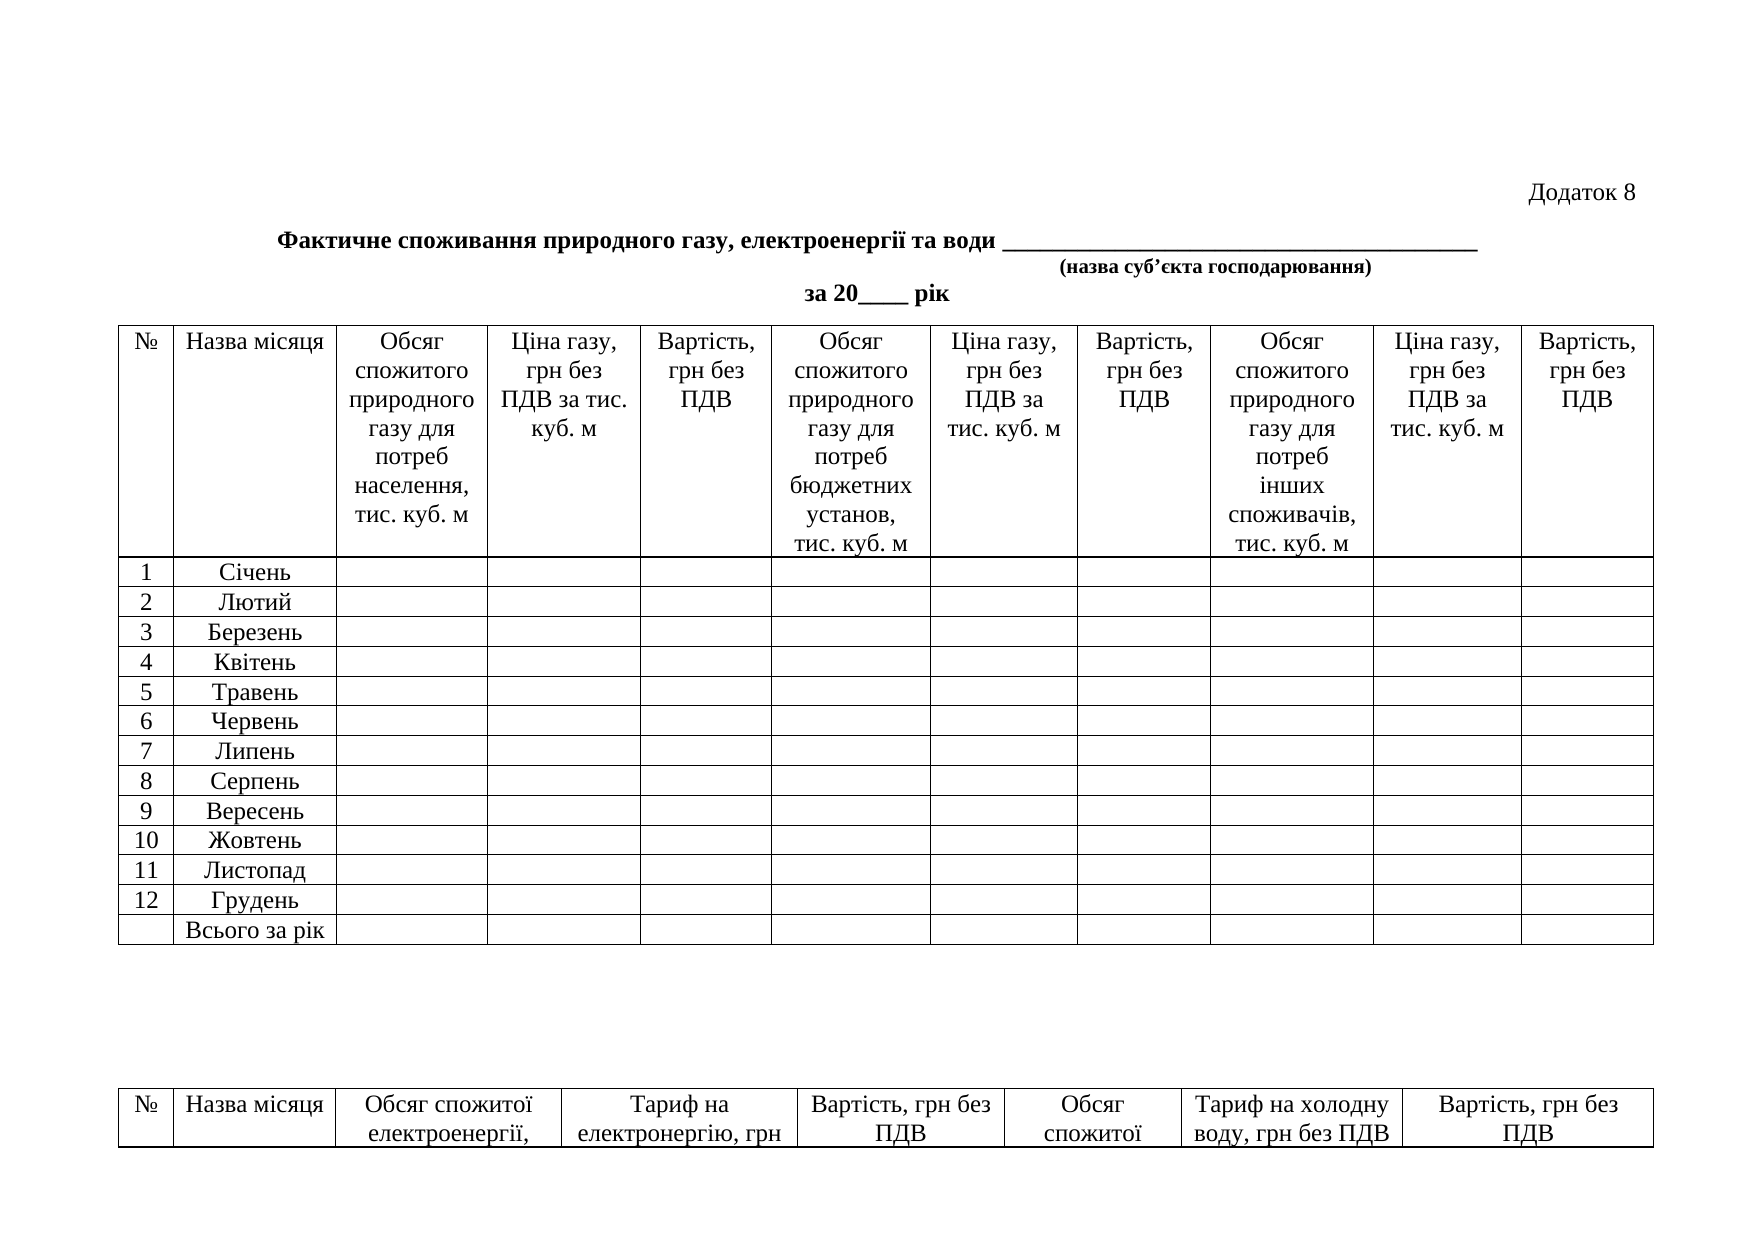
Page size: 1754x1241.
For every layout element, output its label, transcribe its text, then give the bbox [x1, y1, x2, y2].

table_cell [772, 706, 930, 735]
table_cell Березень [174, 617, 336, 646]
table_cell Травень [174, 677, 336, 705]
table_cell [641, 855, 771, 884]
table_cell [641, 647, 771, 676]
table_cell [337, 706, 487, 735]
table_cell [337, 915, 487, 944]
table_cell [337, 885, 487, 914]
table_cell [488, 677, 640, 705]
table_cell [1522, 558, 1653, 586]
table_cell 2 [119, 587, 173, 616]
table_cell [931, 796, 1077, 824]
table_cell [772, 677, 930, 705]
table_cell [931, 647, 1077, 676]
table_cell [1078, 677, 1210, 705]
table_cell [1374, 736, 1521, 765]
table_cell [488, 855, 640, 884]
subtitle Фактичне споживання природного газу, електроенергії та води ______________________________________ [118, 225, 1636, 254]
table_cell [1522, 766, 1653, 795]
table_cell [1374, 587, 1521, 616]
table_cell 3 [119, 617, 173, 646]
table_cell [1522, 617, 1653, 646]
table_cell [1374, 766, 1521, 795]
table_cell [1211, 855, 1373, 884]
table_cell Квітень [174, 647, 336, 676]
table_cell [488, 736, 640, 765]
table_cell [931, 677, 1077, 705]
table_cell [1078, 885, 1210, 914]
table_cell [1211, 826, 1373, 854]
table_cell [1078, 796, 1210, 824]
table_header Ціна газу, грн без ПДВ за тис. куб. м [1374, 326, 1521, 556]
table_cell [1522, 706, 1653, 735]
table_cell [1374, 647, 1521, 676]
table_cell [1211, 766, 1373, 795]
table_header Обсяг спожитого природного газу для потреб інших споживачів, тис. куб. м [1211, 326, 1373, 556]
table_cell [488, 885, 640, 914]
table_cell [641, 915, 771, 944]
table_cell Жовтень [174, 826, 336, 854]
table_cell [337, 647, 487, 676]
table_cell [488, 587, 640, 616]
text Додаток 8 [118, 177, 1636, 206]
table_cell [772, 855, 930, 884]
table_cell [772, 915, 930, 944]
table_cell [488, 766, 640, 795]
table_cell [1522, 677, 1653, 705]
table_cell [1374, 826, 1521, 854]
table_cell [931, 558, 1077, 586]
table_cell 9 [119, 796, 173, 824]
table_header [798, 1089, 1004, 1146]
table_cell [337, 736, 487, 765]
table_cell [772, 885, 930, 914]
table_cell Всього за рік [174, 915, 336, 944]
table_cell [1078, 736, 1210, 765]
table_header Вартість, грн без ПДВ [1522, 326, 1653, 556]
table_cell Серпень [174, 766, 336, 795]
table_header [1403, 1089, 1653, 1146]
table_cell [1522, 736, 1653, 765]
table_header Назва місяця [174, 326, 336, 556]
table_cell [1522, 587, 1653, 616]
table_cell [641, 736, 771, 765]
table_cell [641, 706, 771, 735]
table_cell [1374, 855, 1521, 884]
table_cell [337, 587, 487, 616]
table_cell [1522, 796, 1653, 824]
table_cell [1078, 915, 1210, 944]
table_cell [641, 826, 771, 854]
table_cell [1374, 706, 1521, 735]
table_cell [1211, 796, 1373, 824]
table_cell [641, 885, 771, 914]
table_cell [772, 647, 930, 676]
table_header № [119, 1089, 173, 1146]
table_cell [337, 796, 487, 824]
table_cell [931, 826, 1077, 854]
table_cell [488, 915, 640, 944]
table_cell [641, 766, 771, 795]
table_cell 6 [119, 706, 173, 735]
table_cell [1211, 677, 1373, 705]
table_cell [337, 826, 487, 854]
table_cell [931, 855, 1077, 884]
table_cell [1522, 826, 1653, 854]
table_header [1182, 1089, 1402, 1146]
table_cell [931, 915, 1077, 944]
table_cell Червень [174, 706, 336, 735]
table_cell [1211, 736, 1373, 765]
table_cell 7 [119, 736, 173, 765]
table_cell Грудень [174, 885, 336, 914]
table_header Назва місяця [174, 1089, 335, 1146]
table_cell [1078, 617, 1210, 646]
table_cell [772, 796, 930, 824]
table_cell [931, 587, 1077, 616]
table_header Ціна газу, грн без ПДВ за тис. куб. м [488, 326, 640, 556]
table_cell [488, 706, 640, 735]
table_header № [119, 326, 173, 556]
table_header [562, 1089, 797, 1146]
table_cell 12 [119, 885, 173, 914]
table_header Ціна газу, грн без ПДВ за тис. куб. м [931, 326, 1077, 556]
table_cell [337, 766, 487, 795]
table_cell [1078, 826, 1210, 854]
table_cell [1522, 647, 1653, 676]
table_header Вартість, грн без ПДВ [641, 326, 771, 556]
table_cell [488, 617, 640, 646]
subtitle (назва суб’єкта господарювання) [118, 254, 1636, 278]
table_cell [119, 915, 173, 944]
table_cell [1522, 855, 1653, 884]
table_cell [772, 736, 930, 765]
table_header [1005, 1089, 1181, 1146]
table_cell [1211, 587, 1373, 616]
table_cell [641, 677, 771, 705]
table_cell [1211, 915, 1373, 944]
table_cell [641, 617, 771, 646]
table_cell 10 [119, 826, 173, 854]
table_cell Січень [174, 558, 336, 586]
table_cell [641, 796, 771, 824]
table_cell [641, 587, 771, 616]
table_header Обсяг спожитого природного газу для потреб бюджетних установ, тис. куб. м [772, 326, 930, 556]
table_cell [772, 766, 930, 795]
table_cell [1078, 706, 1210, 735]
table_cell [1374, 677, 1521, 705]
table_cell Лютий [174, 587, 336, 616]
table_cell [1374, 915, 1521, 944]
table_cell [1211, 885, 1373, 914]
table_cell [1522, 885, 1653, 914]
table_cell [1211, 706, 1373, 735]
table_cell [1374, 885, 1521, 914]
table_cell [772, 826, 930, 854]
table_cell 8 [119, 766, 173, 795]
table_cell [931, 706, 1077, 735]
table_cell [931, 766, 1077, 795]
table_cell [1211, 647, 1373, 676]
table_cell [1211, 617, 1373, 646]
table_cell [488, 558, 640, 586]
table_cell [488, 647, 640, 676]
table_cell [772, 558, 930, 586]
table_cell [488, 826, 640, 854]
table_cell Листопад [174, 855, 336, 884]
table_cell [772, 587, 930, 616]
table_cell Вересень [174, 796, 336, 824]
table_cell [772, 617, 930, 646]
table_cell [931, 736, 1077, 765]
table_cell [337, 617, 487, 646]
table_cell 1 [119, 558, 173, 586]
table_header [336, 1089, 561, 1146]
table_cell [1374, 558, 1521, 586]
table_cell [1078, 558, 1210, 586]
table_cell [931, 617, 1077, 646]
table_cell [1078, 766, 1210, 795]
table_cell [337, 677, 487, 705]
table_header Обсяг спожитого природного газу для потреб населення, тис. куб. м [337, 326, 487, 556]
table_cell Липень [174, 736, 336, 765]
table_cell [488, 796, 640, 824]
table_cell [1522, 915, 1653, 944]
text за 20____ рік [118, 278, 1636, 306]
table_cell [1078, 587, 1210, 616]
table_cell [641, 558, 771, 586]
table_cell [1078, 647, 1210, 676]
table_header Вартість, грн без ПДВ [1078, 326, 1210, 556]
table_cell [1078, 855, 1210, 884]
table_cell [337, 855, 487, 884]
table_cell 11 [119, 855, 173, 884]
table_cell [931, 885, 1077, 914]
table_cell [1374, 617, 1521, 646]
table_cell 4 [119, 647, 173, 676]
table_cell 5 [119, 677, 173, 705]
table_cell [337, 558, 487, 586]
table_cell [1374, 796, 1521, 824]
table_cell [1211, 558, 1373, 586]
